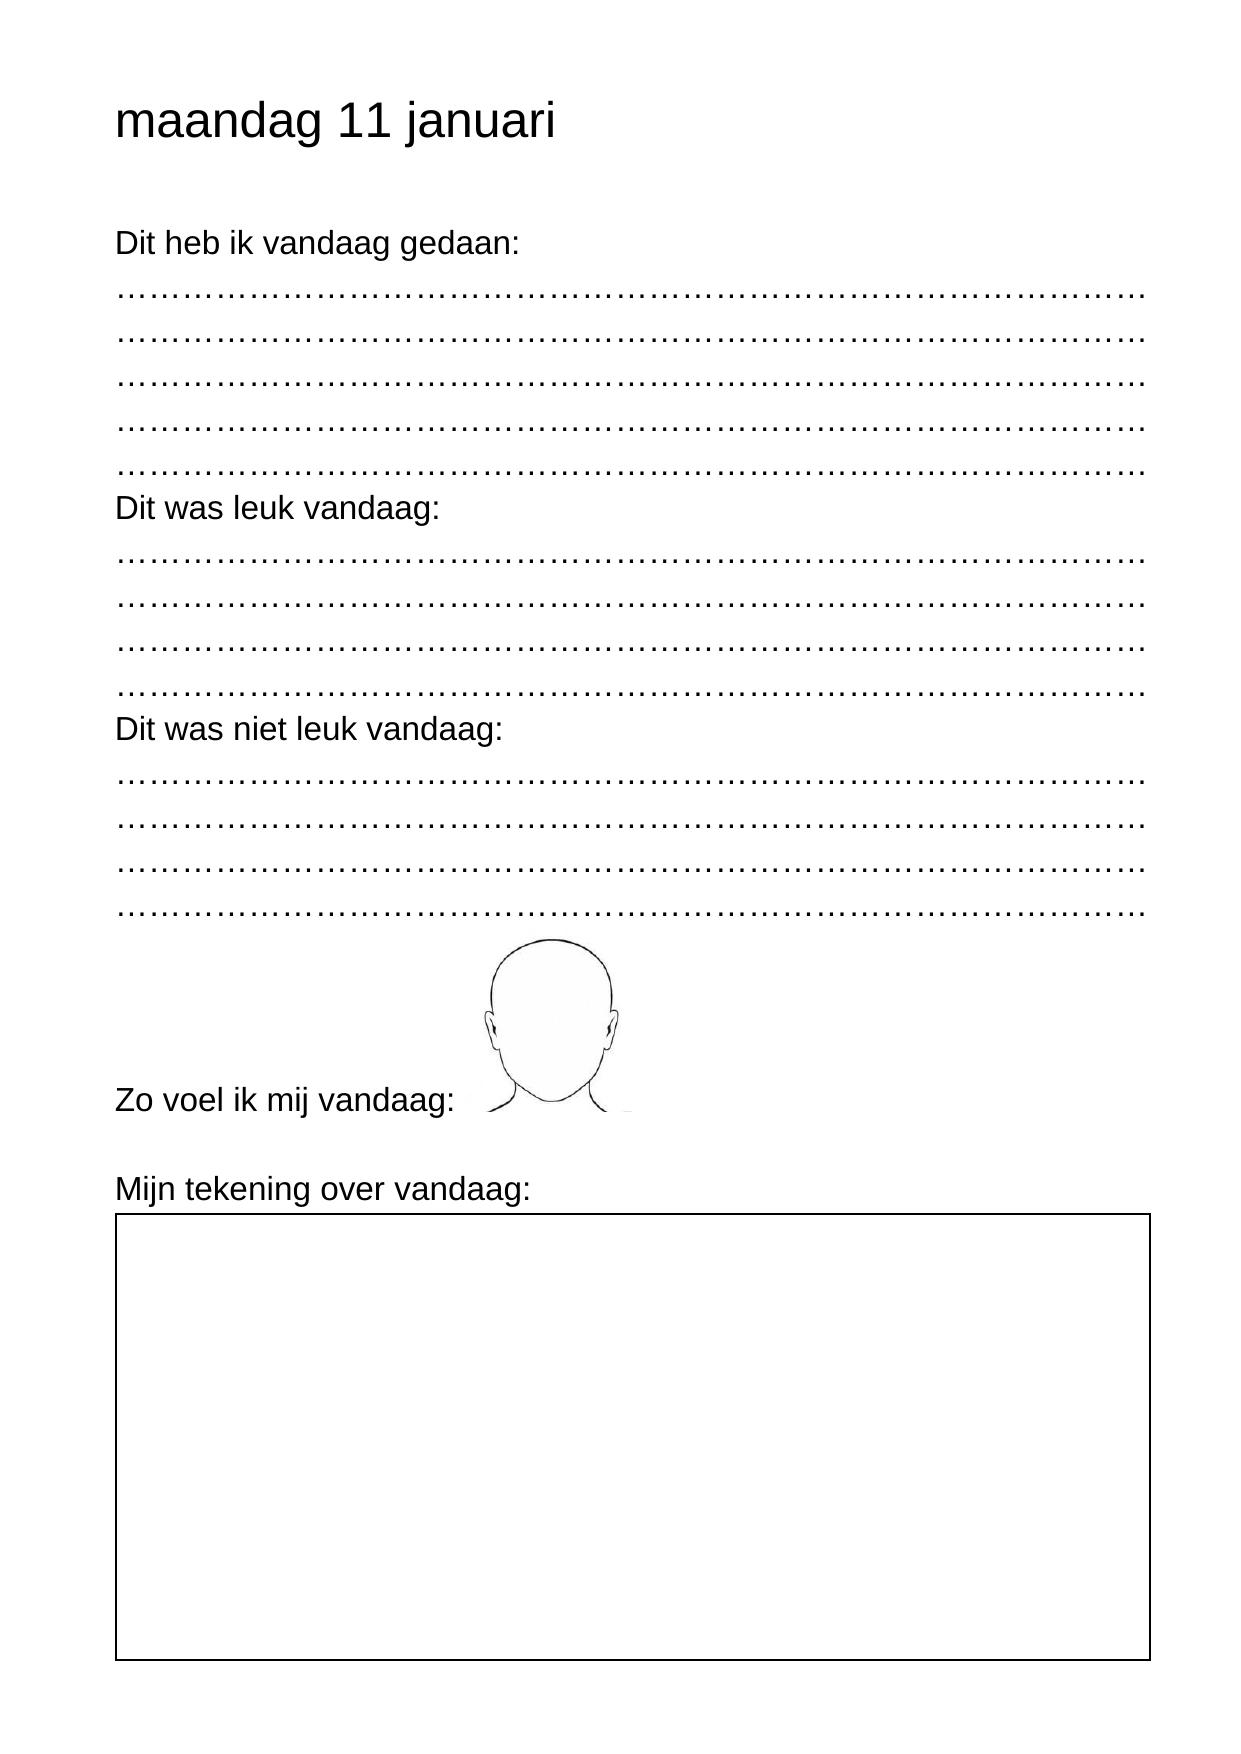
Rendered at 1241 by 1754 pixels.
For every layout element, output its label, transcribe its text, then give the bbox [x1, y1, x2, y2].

text Zo voel ik mij vandaag: [114, 930, 1149, 1119]
text ………………………………………………………………………………………………………………………………………………………………………………………………………………………………………………………………………………………………………………………………………… [114, 532, 1149, 703]
text Dit heb ik vandaag gedaan: [114, 223, 1149, 261]
text …………………………………………………………………………………………………………………………………………………………………………………………………………………………………………………………………………………………………………………………………………………………………………………………………………………………… [114, 267, 1149, 482]
text Dit was niet leuk vandaag: [114, 709, 1149, 747]
text ………………………………………………………………………………………………………………………………………………………………………………………………………………………………………………………………………………………………………………………………………… [114, 753, 1149, 924]
text maandag 11 januari [114, 91, 1149, 148]
table_header [117, 1215, 1149, 1658]
text Dit was leuk vandaag: [114, 488, 1149, 526]
text Mijn tekening over vandaag: [114, 1168, 1149, 1207]
picture [464, 929, 632, 1112]
